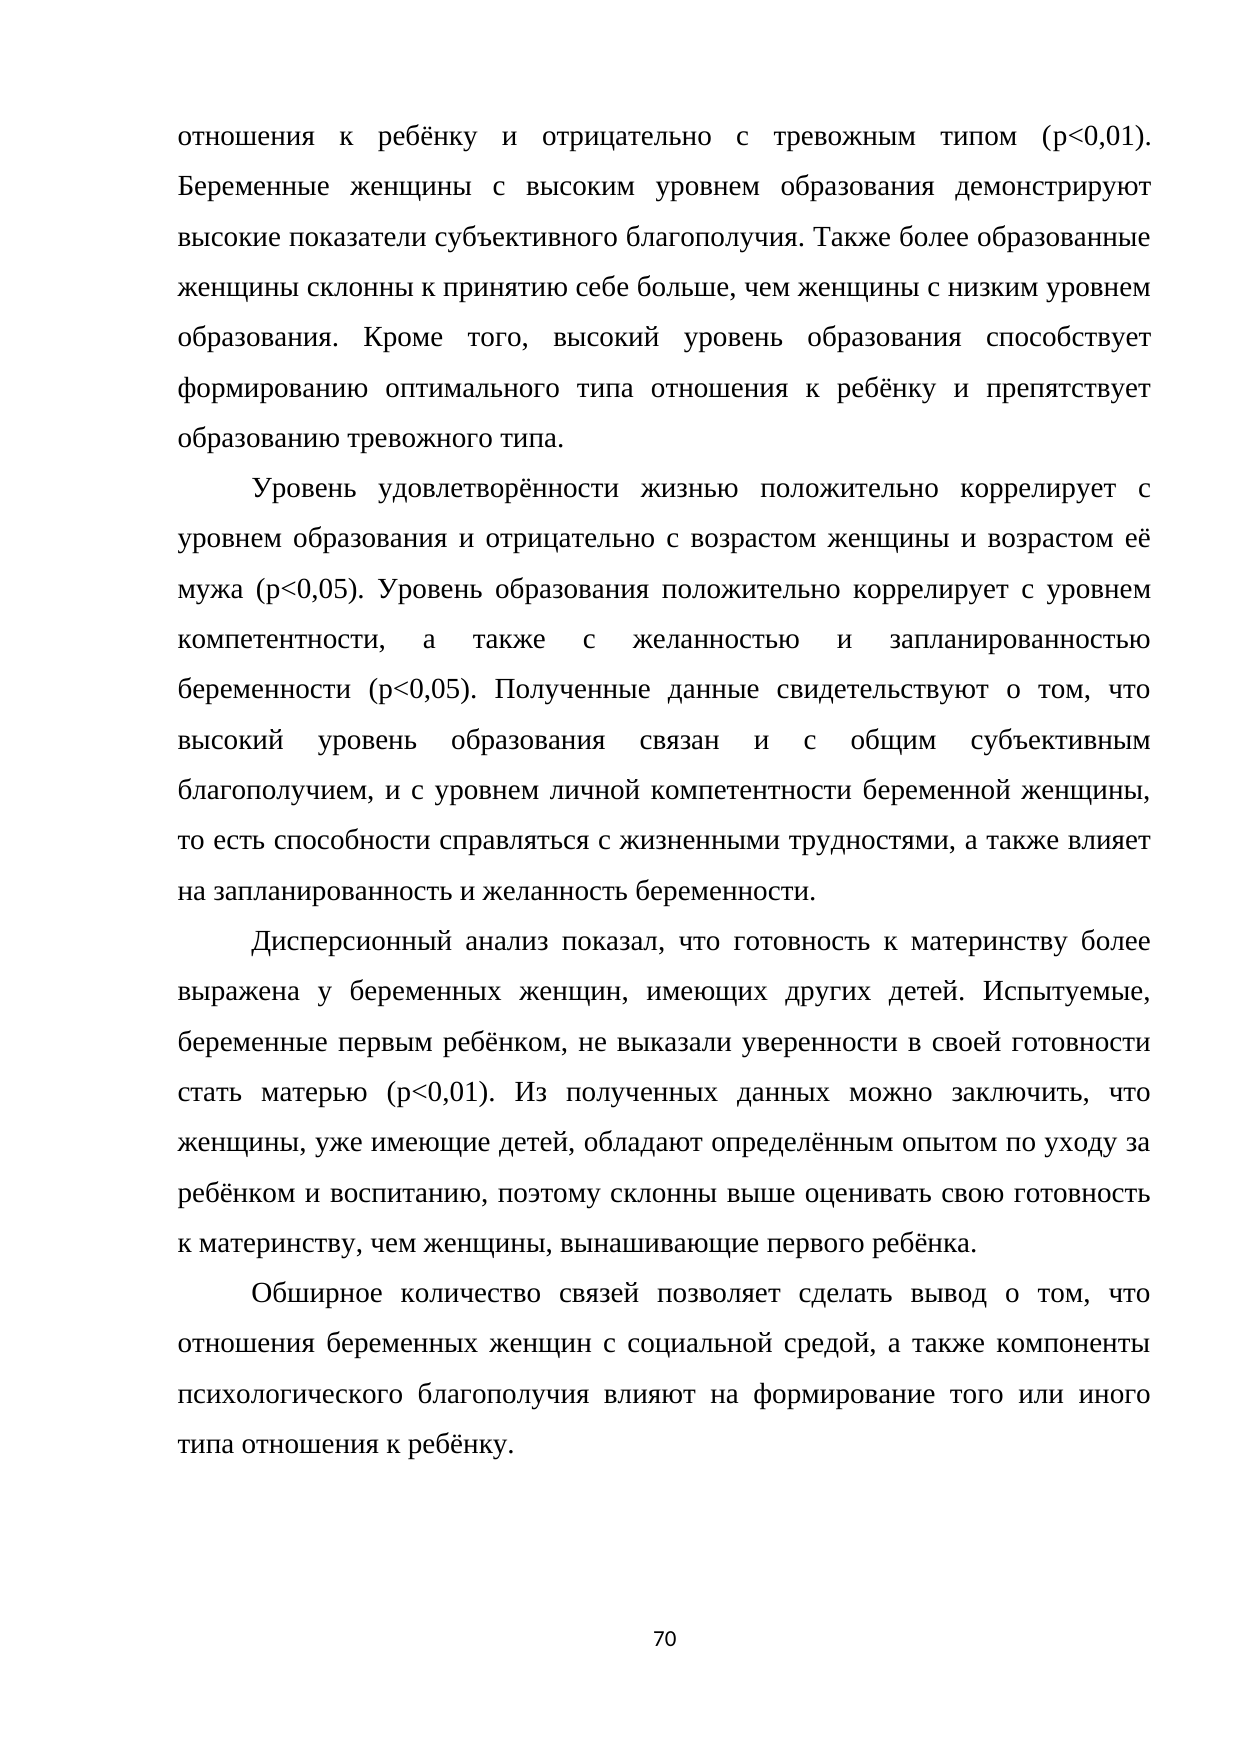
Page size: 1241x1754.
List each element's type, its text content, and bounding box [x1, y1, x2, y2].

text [177, 118, 1152, 453]
text Дисперсионный анализ показал, что готовность к материнству более выражена у беременных женщин, имеющих других детей. Испытуемые, беременные первым ребёнком, не выказали уверенности в своей готовности стать матерью (p<0,01). Из полученных данных можно заключить, что женщины, уже имеющие детей, обладают определённым опытом по уходу за ребёнком и воспитанию, поэтому склонны выше оценивать свою готовность к материнству, чем женщины, вынашивающие первого ребёнка. [177, 923, 1152, 1258]
text Уровень удовлетворённости жизнью положительно коррелирует с уровнем образования и отрицательно с возрастом женщины и возрастом её мужа (p<0,05). Уровень образования положительно коррелирует с уровнем компетентности, а также с желанностью и запланированностью беременности (p<0,05). Полученные данные свидетельствуют о том, что высокий уровень образования связан и с общим субъективным благополучием, и с уровнем личной компетентности беременной женщины, то есть способности справляться с жизненными трудностями, а также влияет на запланированность и желанность беременности. [177, 470, 1152, 906]
text Обширное количество связей позволяет сделать вывод о том, что отношения беременных женщин c социальной средой, а также компоненты психологического благополучия влияют на формирование того или иного типа отношения к ребёнку. [177, 1275, 1152, 1460]
